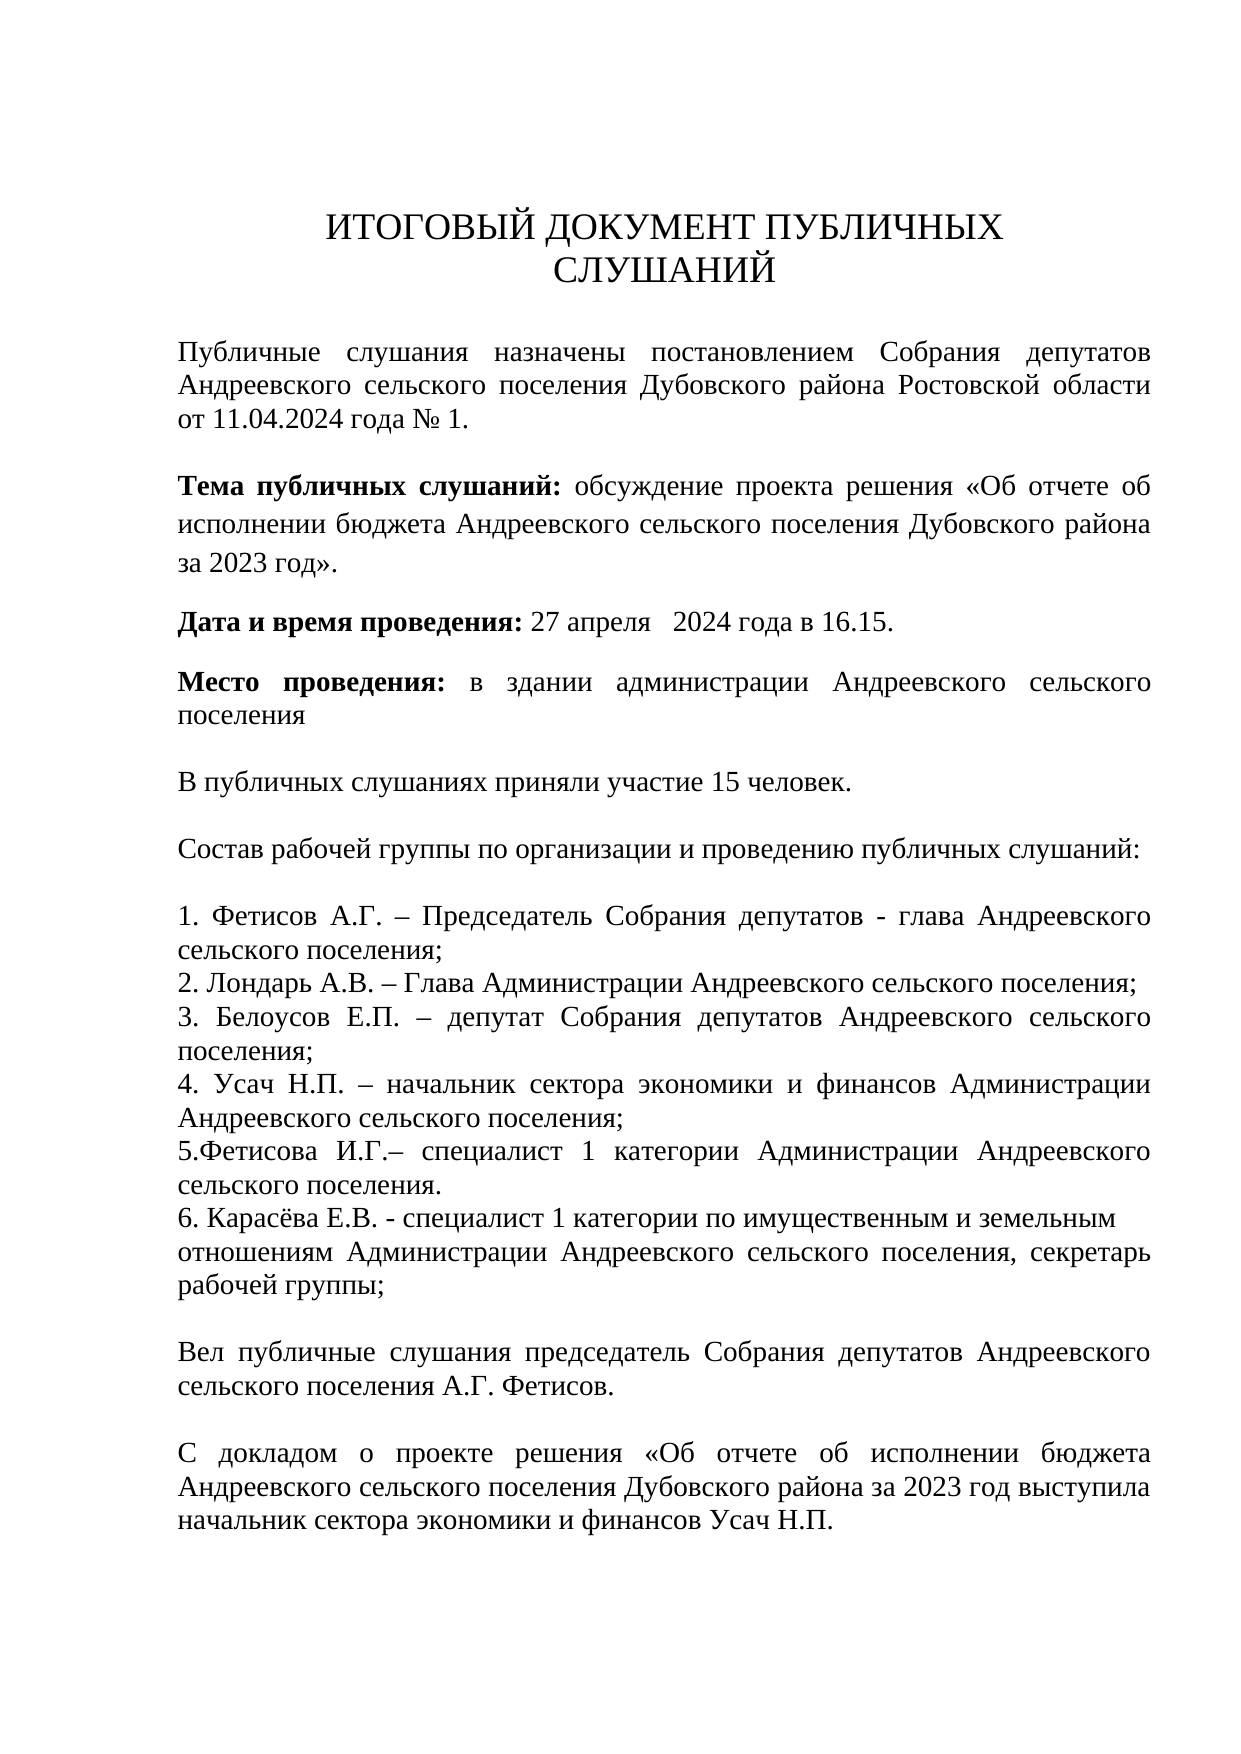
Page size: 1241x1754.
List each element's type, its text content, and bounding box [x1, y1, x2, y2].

text В публичных слушаниях приняли участие 15 человек. [177, 764, 1152, 798]
text Место проведения: в здании администрации Андреевского сельского поселения [177, 664, 1152, 731]
text 2. Лондарь А.В. – Глава Администрации Андреевского сельского поселения; [177, 966, 1152, 999]
text 6. Карасёва Е.В. - специалист 1 категории по имущественным и земельным [177, 1200, 1152, 1234]
text 1. Фетисов А.Г. – Председатель Собрания депутатов - глава Андреевского сельского поселения; [177, 898, 1152, 966]
text Состав рабочей группы по организации и проведению публичных слушаний: [177, 831, 1152, 865]
text СЛУШАНИЙ [177, 247, 1152, 291]
text ИТОГОВЫЙ ДОКУМЕНТ ПУБЛИЧНЫХ [177, 204, 1152, 247]
text Дата и время проведения: 27 апреля 2024 года в 16.15. [177, 604, 1152, 638]
text отношениям Администрации Андреевского сельского поселения, секретарь рабочей группы; [177, 1234, 1152, 1301]
text Тема публичных слушаний: обсуждение проекта решения «Об отчете об исполнении бюджета Андреевского сельского поселения Дубовского района за 2023 год». [177, 468, 1152, 578]
text С докладом о проекте решения «Об отчете об исполнении бюджета Андреевского сельского поселения Дубовского района за 2023 год выступила начальник сектора экономики и финансов Усач Н.П. [177, 1435, 1152, 1536]
text Вел публичные слушания председатель Собрания депутатов Андреевского сельского поселения А.Г. Фетисов. [177, 1334, 1152, 1402]
text Публичные слушания назначены постановлением Собрания депутатов Андреевского сельского поселения Дубовского района Ростовской области от 11.04.2024 года № 1. [177, 334, 1152, 434]
text 3. Белоусов Е.П. – депутат Собрания депутатов Андреевского сельского поселения; [177, 999, 1152, 1066]
text 5.Фетисова И.Г.– специалист 1 категории Администрации Андреевского сельского поселения. [177, 1133, 1152, 1200]
text 4. Усач Н.П. – начальник сектора экономики и финансов Администрации Андреевского сельского поселения; [177, 1066, 1152, 1133]
